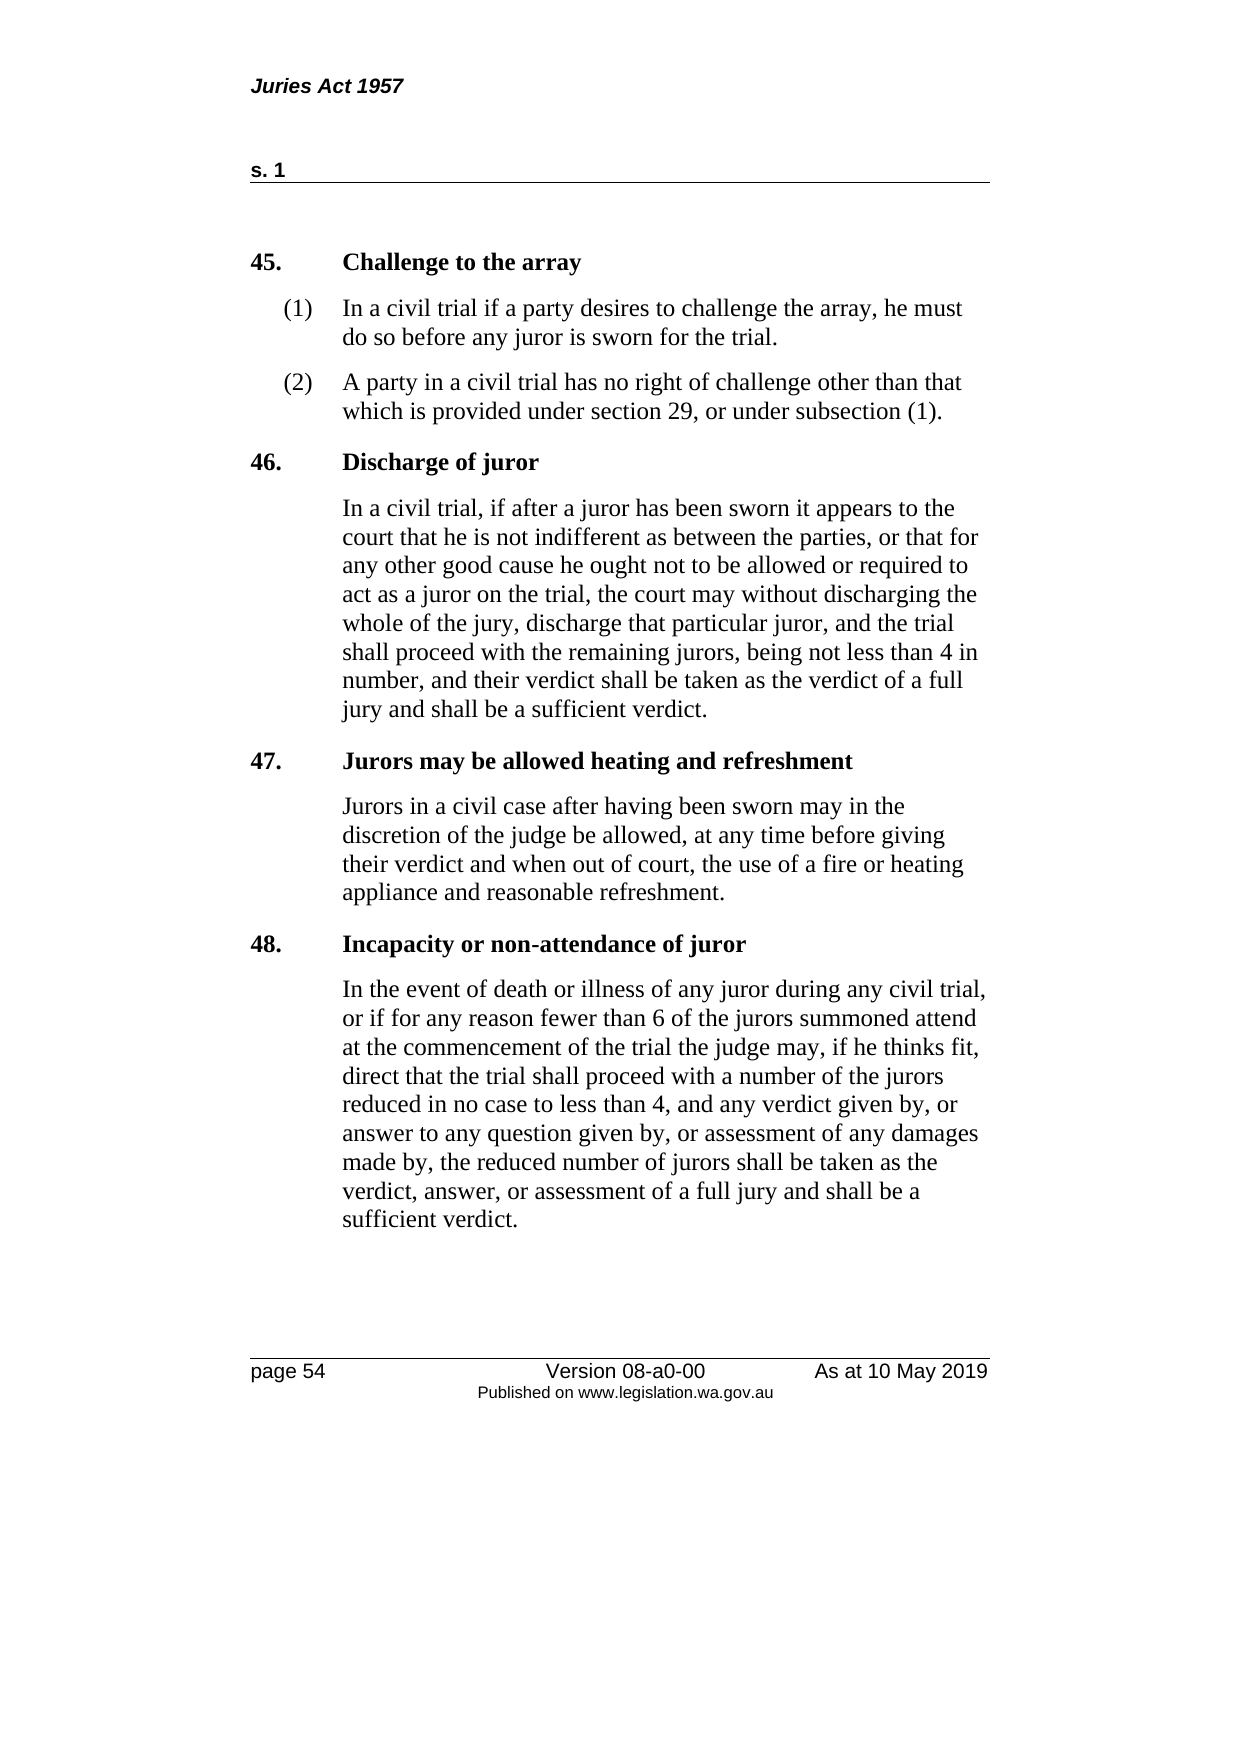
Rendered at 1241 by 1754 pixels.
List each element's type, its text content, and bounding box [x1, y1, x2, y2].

text In a civil trial, if after a juror has been sworn it appears to the court that he is not indifferent as between the parties, or that for any other good cause he ought not to be allowed or required to act as a juror on the trial, the court may without discharging the whole of the jury, discharge that particular juror, and the trial shall proceed with the remaining jurors, being not less than 4 in number, and their verdict shall be taken as the verdict of a full jury and shall be a sufficient verdict. [250, 493, 990, 723]
subtitle 48. Incapacity or non-attendance of juror [250, 929, 990, 958]
subtitle 45. Challenge to the array [250, 247, 990, 276]
text (2) A party in a civil trial has no right of challenge other than that which is provided under section 29, or under subsection (1). [250, 367, 990, 424]
text In the event of death or illness of any juror during any civil trial, or if for any reason fewer than 6 of the jurors summoned attend at the commencement of the trial the judge may, if he thinks fit, direct that the trial shall proceed with a number of the jurors reduced in no case to less than 4, and any verdict given by, or answer to any question given by, or assessment of any damages made by, the reduced number of jurors shall be taken as the verdict, answer, or assessment of a full jury and shall be a sufficient verdict. [250, 974, 990, 1233]
subtitle 47. Jurors may be allowed heating and refreshment [250, 746, 990, 774]
text Jurors in a civil case after having been sworn may in the discretion of the judge be allowed, at any time before giving their verdict and when out of court, the use of a fire or heating appliance and reasonable refreshment. [250, 791, 990, 906]
subtitle 46. Discharge of juror [250, 447, 990, 476]
text (1) In a civil trial if a party desires to challenge the array, he must do so before any juror is sworn for the trial. [250, 293, 990, 350]
